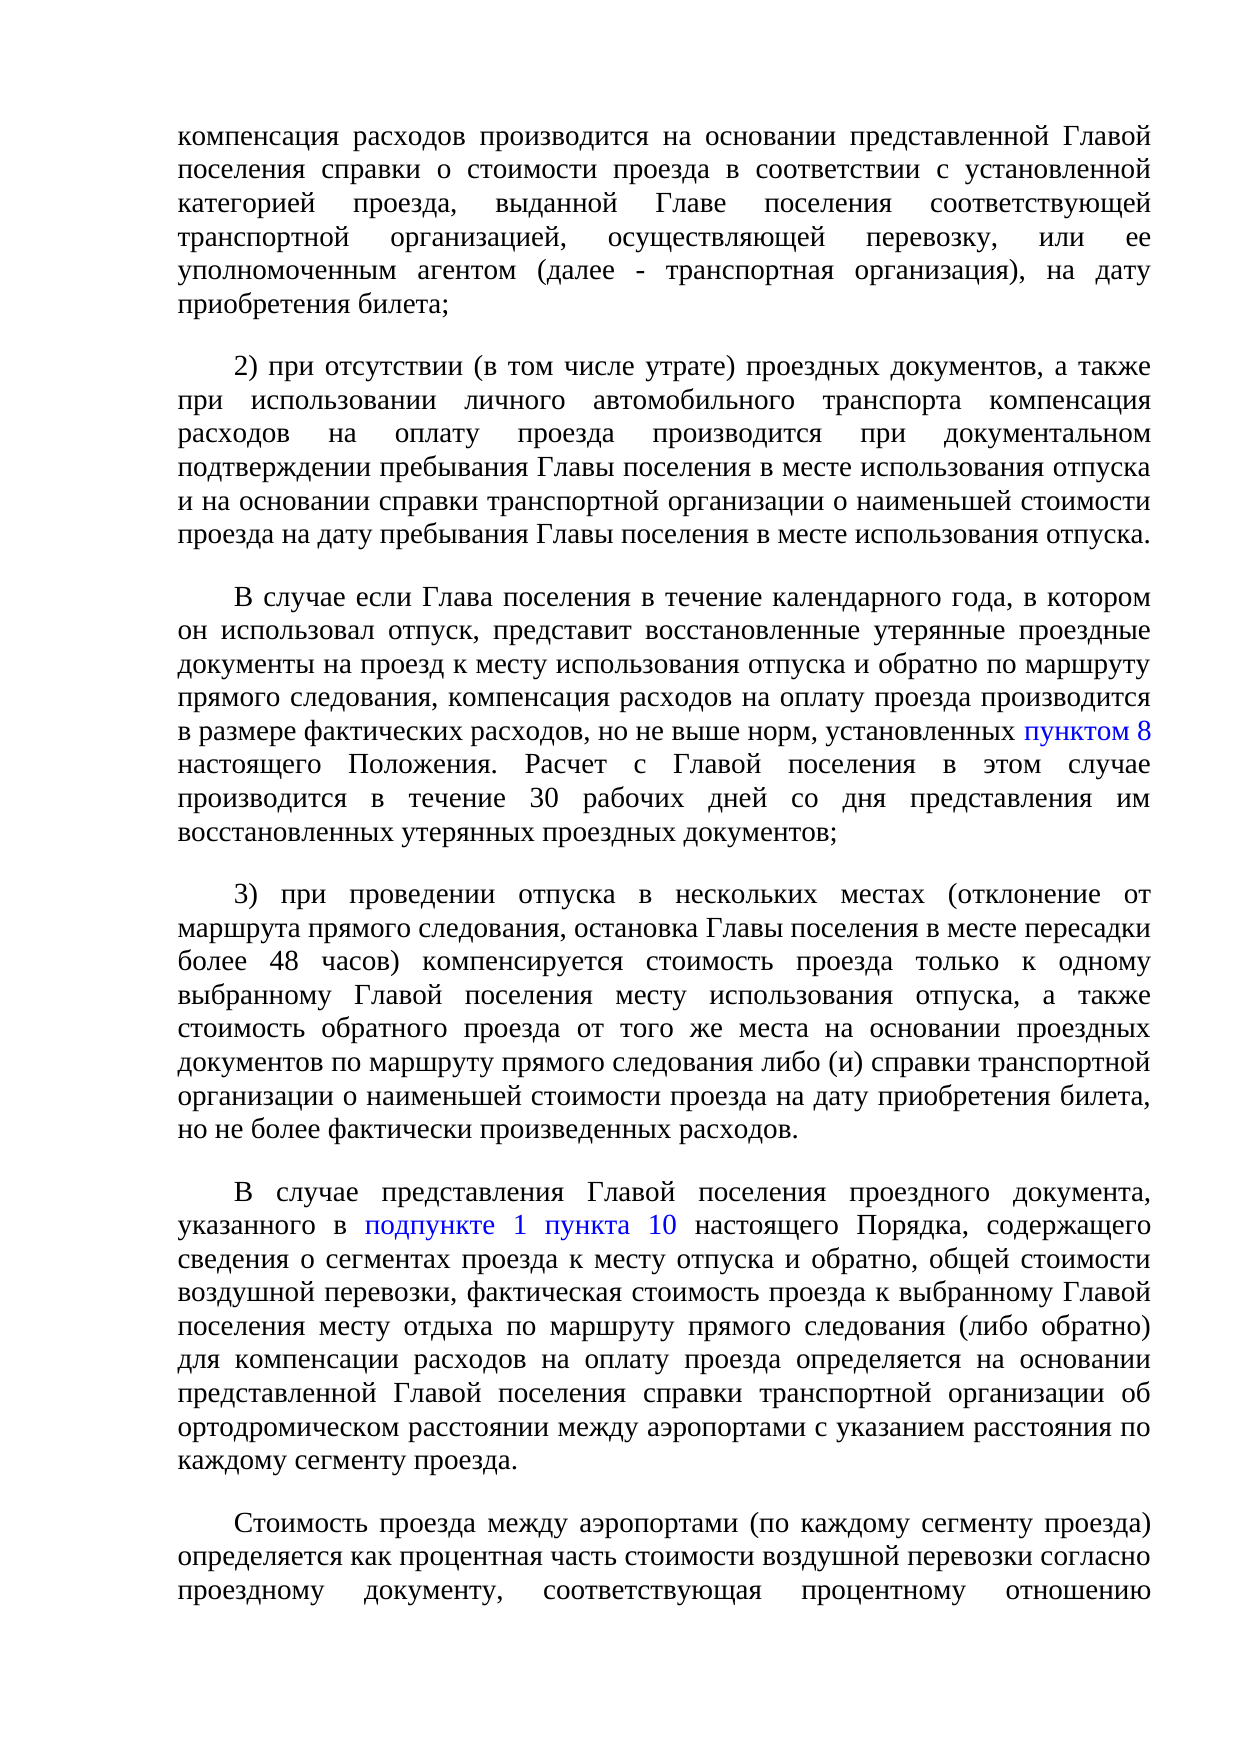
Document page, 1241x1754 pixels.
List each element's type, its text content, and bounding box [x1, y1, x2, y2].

text 2) при отсутствии (в том числе утрате) проездных документов, а также при использовании личного автомобильного транспорта компенсация расходов на оплату проезда производится при документальном подтверждении пребывания Главы поселения в месте использования отпуска и на основании справки транспортной организации о наименьшей стоимости проезда на дату пребывания Главы поселения в месте использования отпуска. [177, 348, 1152, 550]
text В случае представления Главой поселения проездного документа, указанного в подпункте 1 пункта 10 настоящего Порядка, содержащего сведения о сегментах проезда к месту отпуска и обратно, общей стоимости воздушной перевозки, фактическая стоимость проезда к выбранному Главой поселения месту отдыха по маршруту прямого следования (либо обратно) для компенсации расходов на оплату проезда определяется на основании представленной Главой поселения справки транспортной организации об ортодромическом расстоянии между аэропортами с указанием расстояния по каждому сегменту проезда. [177, 1174, 1152, 1476]
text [177, 118, 1152, 319]
text 3) при проведении отпуска в нескольких местах (отклонение от маршрута прямого следования, остановка Главы поселения в месте пересадки более 48 часов) компенсируется стоимость проезда только к одному выбранному Главой поселения месту использования отпуска, а также стоимость обратного проезда от того же места на основании проездных документов по маршруту прямого следования либо (и) справки транспортной организации о наименьшей стоимости проезда на дату приобретения билета, но не более фактически произведенных расходов. [177, 876, 1152, 1145]
text В случае если Глава поселения в течение календарного года, в котором он использовал отпуск, представит восстановленные утерянные проездные документы на проезд к месту использования отпуска и обратно по маршруту прямого следования, компенсация расходов на оплату проезда производится в размере фактических расходов, но не выше норм, установленных пунктом 8 настоящего Положения. Расчет с Главой поселения в этом случае производится в течение 30 рабочих дней со дня представления им восстановленных утерянных проездных документов; [177, 579, 1152, 847]
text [177, 1505, 1152, 1606]
